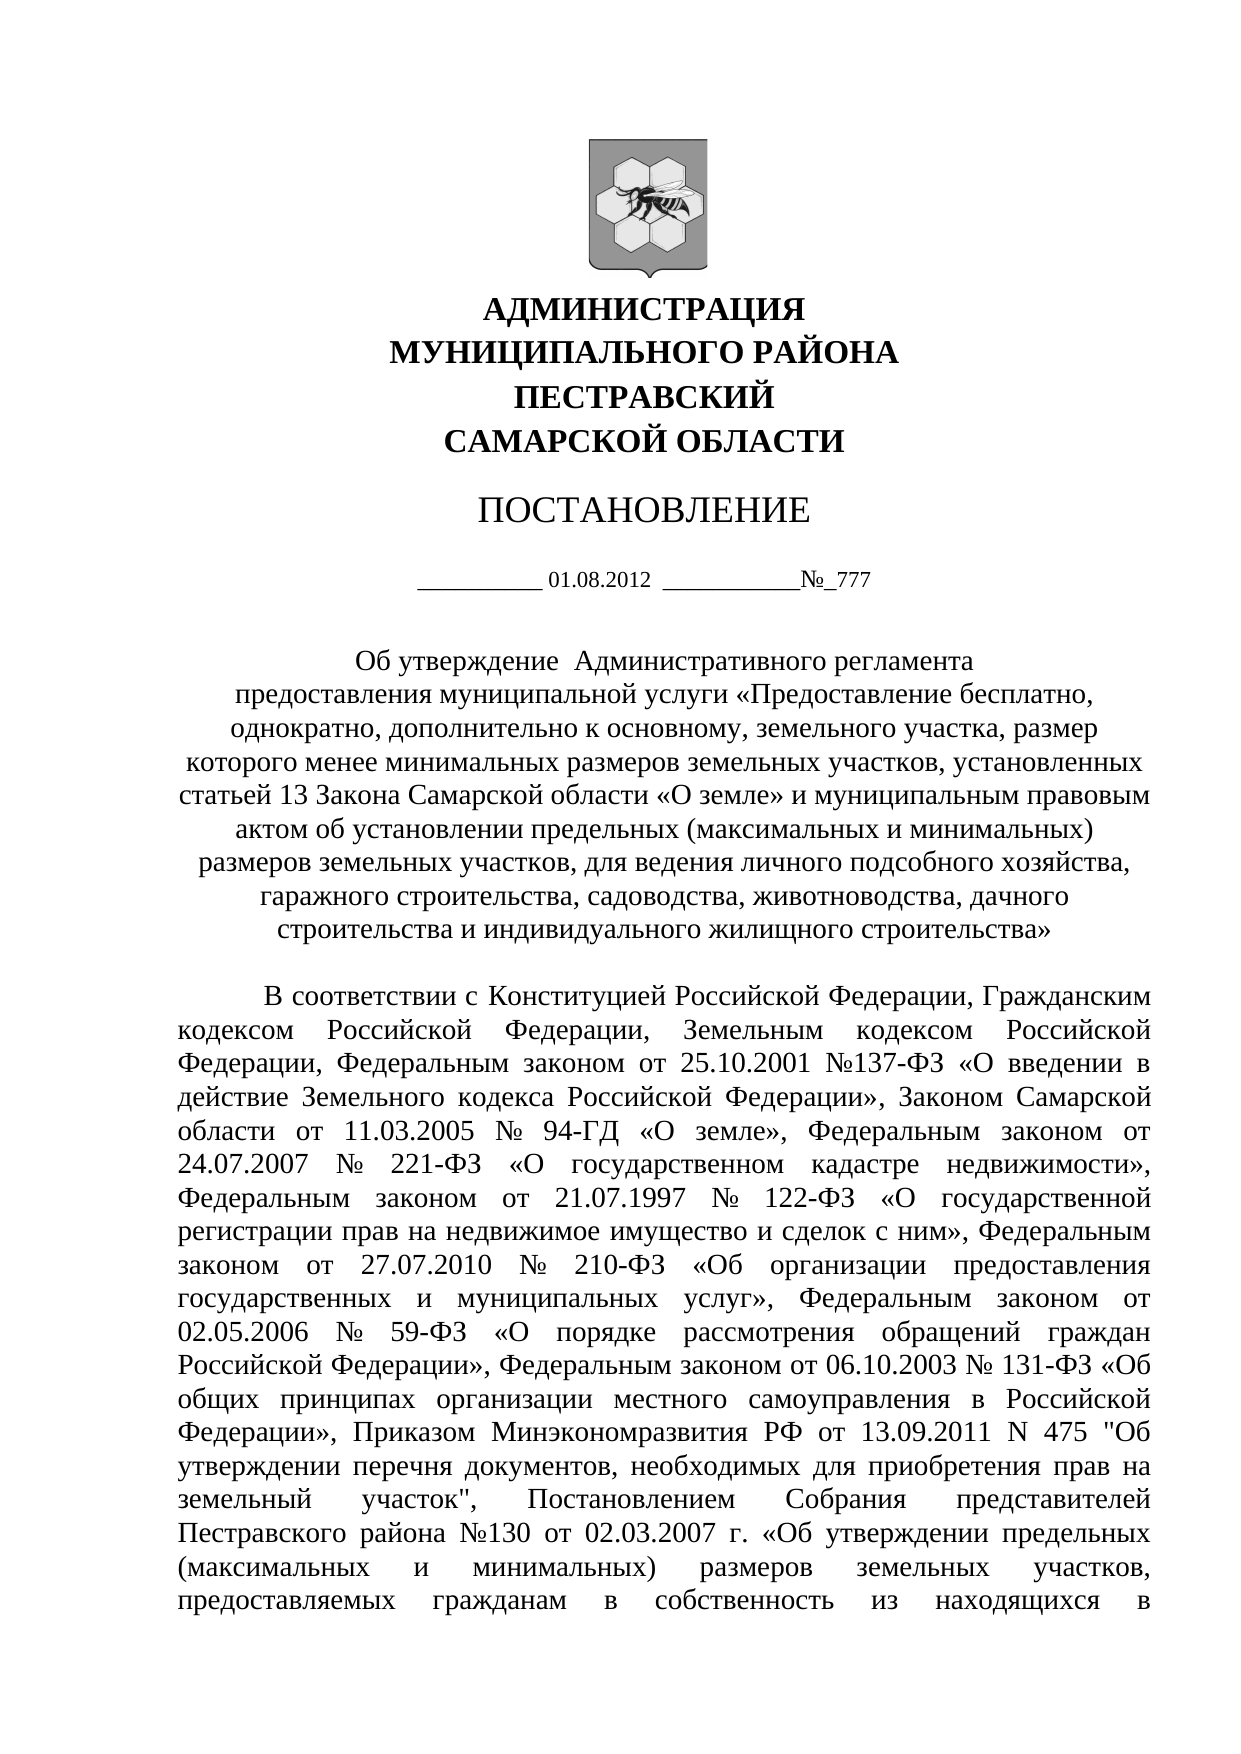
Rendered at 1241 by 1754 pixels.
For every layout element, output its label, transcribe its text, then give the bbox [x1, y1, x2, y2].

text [177, 978, 1152, 1616]
table_header АДМИНИСТРАЦИЯ МУНИЦИПАЛЬНОГО РАЙОНА ПЕСТРАВСКИЙ САМАРСКОЙ ОБЛАСТИ ПОСТАНОВЛЕНИЕ __________ 01.08.2012 ___________№_777 [166, 118, 1122, 609]
text предоставления муниципальной услуги «Предоставление бесплатно, однократно, дополнительно к основному, земельного участка, размер которого менее минимальных размеров земельных участков, установленных статьей 13 Закона Самарской области «О земле» и муниципальным правовым актом об установлении предельных (максимальных и минимальных) размеров земельных участков, для ведения личного подсобного хозяйства, гаражного строительства, садоводства, животноводства, дачного строительства и индивидуального жилищного строительства» [177, 677, 1152, 945]
text Об утверждение Административного регламента [177, 643, 1152, 677]
